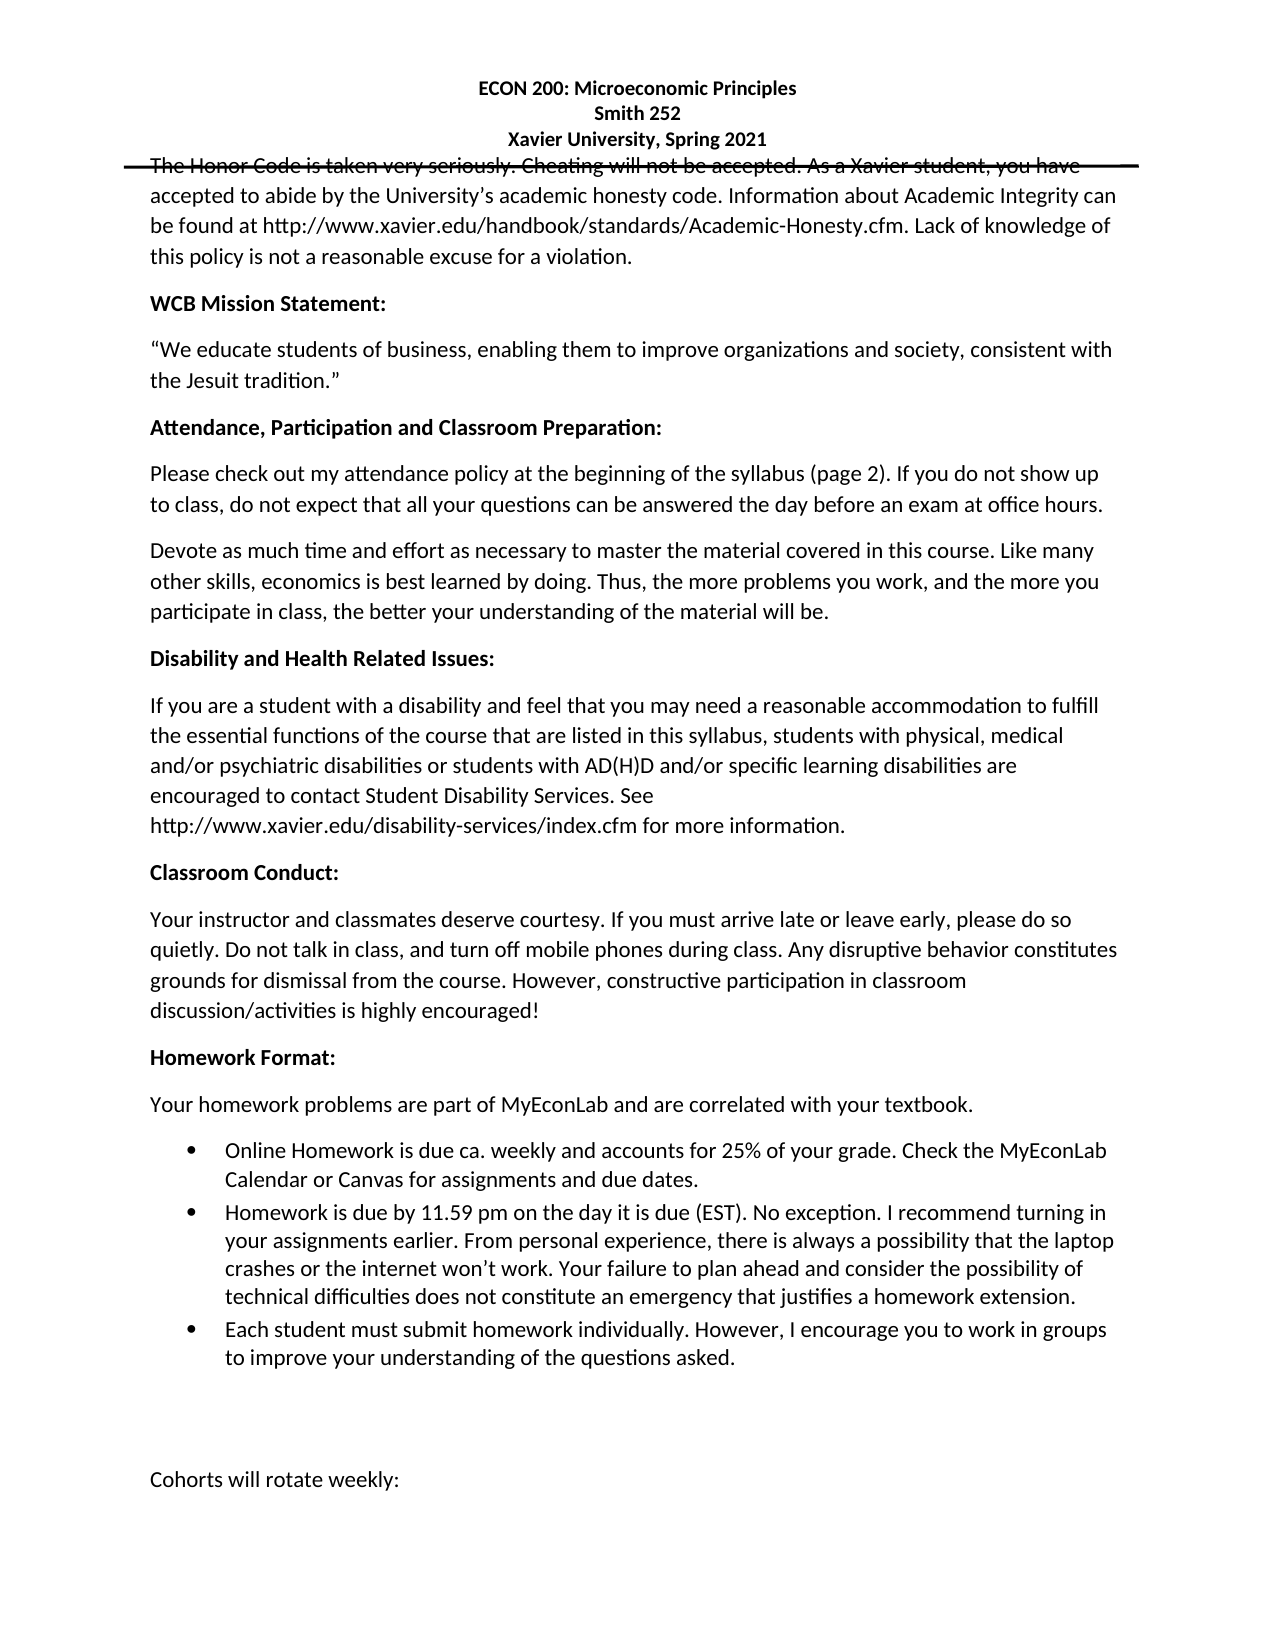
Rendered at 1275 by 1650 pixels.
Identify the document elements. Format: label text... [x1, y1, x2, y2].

text The Honor Code is taken very seriously. Cheating will not be accepted. As a Xavier student, you have accepted to abide by the University’s academic honesty code. Information about Academic Integrity can be found at http://www.xavier.edu/handbook/standards/Academic-Honesty.cfm. Lack of knowledge of this policy is not a reasonable excuse for a violation. [150, 151, 1125, 270]
text Disability and Health Related Issues: [150, 644, 1125, 672]
text Homework Format: [150, 1043, 1125, 1071]
text Please check out my attendance policy at the beginning of the syllabus (page 2). If you do not show up to class, do not expect that all your questions can be answered the day before an exam at office hours. [150, 459, 1125, 518]
text Your homework problems are part of MyEconLab and are correlated with your textbook. [150, 1090, 1125, 1118]
list Each student must submit homework individually. However, I encourage you to work in groups to improve your understanding of the questions asked. [187, 1315, 1125, 1371]
text Cohorts will rotate weekly: [150, 1465, 1125, 1493]
text Your instructor and classmates deserve courtesy. If you must arrive late or leave early, please do so quietly. Do not talk in class, and turn off mobile phones during class. Any disruptive behavior constitutes grounds for dismissal from the course. However, constructive participation in classroom discussion/activities is highly encouraged! [150, 905, 1125, 1024]
text Classroom Conduct: [150, 858, 1125, 887]
text “We educate students of business, enabling them to improve organizations and society, consistent with the Jesuit tradition.” [150, 336, 1125, 394]
list Online Homework is due ca. weekly and accounts for 25% of your grade. Check the MyEconLab Calendar or Canvas for assignments and due dates. [187, 1137, 1125, 1193]
text If you are a student with a disability and feel that you may need a reasonable accommodation to fulfill the essential functions of the course that are listed in this syllabus, students with physical, medical and/or psychiatric disabilities or students with AD(H)D and/or specific learning disabilities are encouraged to contact Student Disability Services. See http://www.xavier.edu/disability-services/index.cfm for more information. [150, 691, 1125, 840]
text Attendance, Participation and Classroom Preparation: [150, 413, 1125, 441]
list Homework is due by 11.59 pm on the day it is due (EST). No exception. I recommend turning in your assignments earlier. From personal experience, there is always a possibility that the laptop crashes or the internet won’t work. Your failure to plan ahead and consider the possibility of technical difficulties does not constitute an emergency that justifies a homework extension. [187, 1198, 1125, 1310]
text WCB Mission Statement: [150, 289, 1125, 317]
text Devote as much time and effort as necessary to master the material covered in this course. Like many other skills, economics is best learned by doing. Thus, the more problems you work, and the more you participate in class, the better your understanding of the material will be. [150, 537, 1125, 625]
